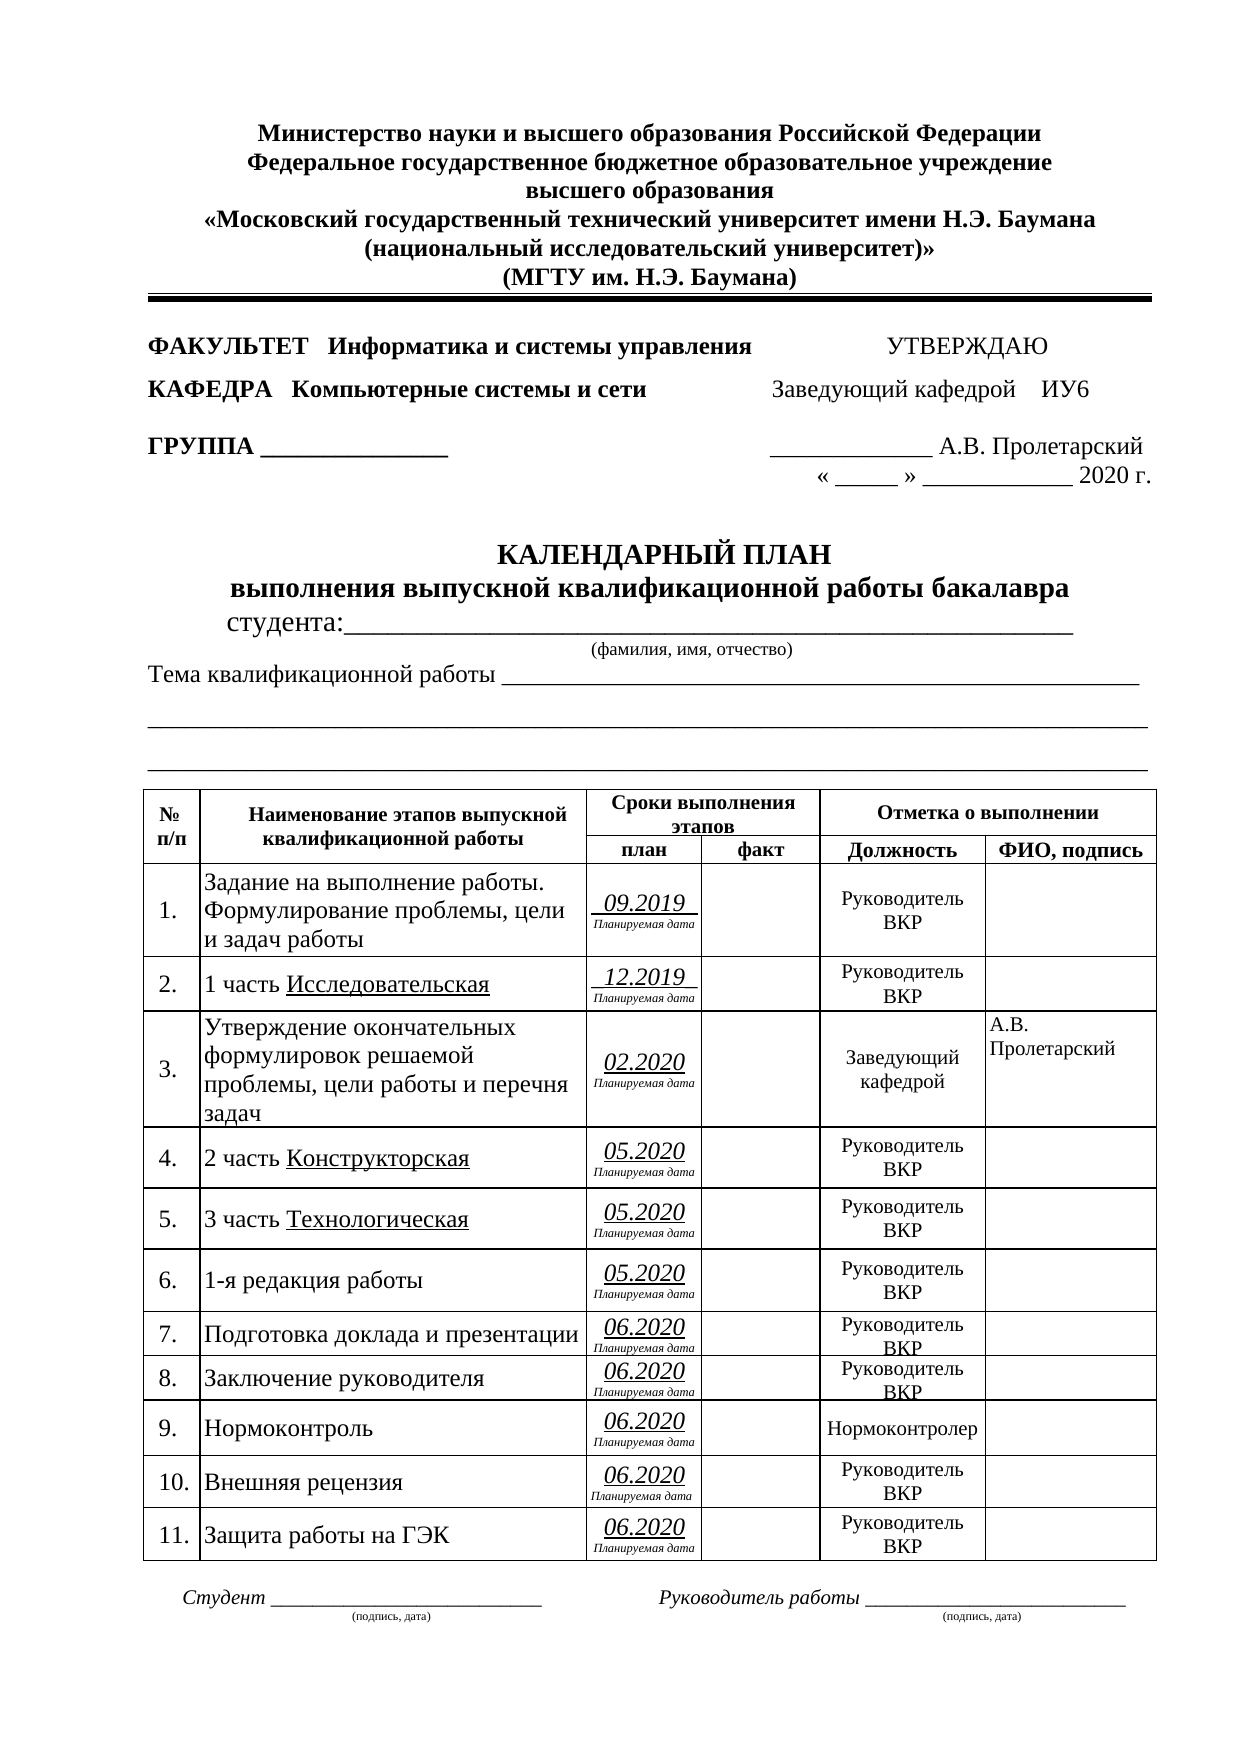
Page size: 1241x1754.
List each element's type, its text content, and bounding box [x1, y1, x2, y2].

table_cell [986, 1456, 1156, 1506]
table_cell [986, 1189, 1156, 1248]
table_cell Руководитель ВКР [821, 1250, 985, 1311]
table_cell [144, 1312, 199, 1354]
table_cell 06.2020 Планируемая дата [587, 1401, 701, 1455]
table_cell [144, 1250, 199, 1311]
table_cell 2 часть Конструкторская [201, 1128, 586, 1187]
table_cell 06.2020 Планируемая дата [587, 1312, 701, 1354]
text Тема квалификационной работы ___________________________________________________ [148, 659, 1152, 688]
table_cell [702, 1128, 819, 1187]
text КАЛЕНДАРНЫЙ ПЛАН [148, 537, 1152, 570]
table_cell [144, 1356, 199, 1399]
table_cell Подготовка доклада и презентации [201, 1312, 586, 1354]
table_cell [144, 1508, 199, 1560]
table_cell [702, 1456, 819, 1506]
table_header Сроки выполнения этапов [587, 790, 819, 835]
table_cell [144, 1128, 199, 1187]
table_cell [702, 1250, 819, 1311]
table_cell Руководитель ВКР [821, 1128, 985, 1187]
table_cell [702, 1508, 819, 1560]
table_cell 05.2020 Планируемая дата [587, 1250, 701, 1311]
text высшего образования [148, 176, 1152, 204]
table_cell [702, 957, 819, 1010]
table_cell [702, 1401, 819, 1455]
text Министерство науки и высшего образования Российской Федерации [148, 118, 1152, 147]
table_cell [144, 957, 199, 1010]
text ФАКУЛЬТЕТ Информатика и системы управления УТВЕРЖДАЮ [148, 331, 1152, 359]
table_cell 06.2020 Планируемая дата [587, 1508, 701, 1560]
table_cell 05.2020 Планируемая дата [587, 1128, 701, 1187]
table_cell ФИО, подпись [986, 836, 1156, 863]
table_cell 02.2020 Планируемая дата [587, 1012, 701, 1126]
table_cell 06.2020 Планируемая дата [587, 1356, 701, 1399]
table_cell 1-я редакция работы [201, 1250, 586, 1311]
table_cell Руководитель ВКР [821, 864, 985, 956]
text КАФЕДРА Компьютерные системы и сети Заведующий кафедрой ИУ6 [148, 374, 1152, 403]
table_cell 06.2020 Планируемая дата [587, 1456, 701, 1506]
table_cell [986, 1401, 1156, 1455]
text (фамилия, имя, отчество) [591, 637, 1152, 659]
text Федеральное государственное бюджетное образовательное учреждение [148, 147, 1152, 176]
table_cell план [587, 836, 701, 863]
table_cell Руководитель ВКР [821, 1312, 985, 1354]
table_cell [986, 864, 1156, 956]
table_cell 1 часть Исследовательская [201, 957, 586, 1010]
table_cell А.В. Пролетарский [986, 1012, 1156, 1126]
table_cell [986, 1250, 1156, 1311]
table_cell [702, 1312, 819, 1354]
text Студент __________________________ Руководитель работы _________________________ [148, 1585, 1152, 1609]
table_cell [986, 1312, 1156, 1354]
table_cell [986, 1508, 1156, 1560]
table_cell [144, 1012, 199, 1126]
table_cell _12.2019_ Планируемая дата [587, 957, 701, 1010]
text ________________________________________________________________________________ [148, 745, 1152, 774]
table_cell факт [702, 836, 819, 863]
text (МГТУ им. Н.Э. Баумана) [148, 262, 1152, 293]
text (подпись, дата) (подпись, дата) [148, 1609, 1152, 1633]
table_cell Утверждение окончательных формулировок решаемой проблемы, цели работы и перечня задач [201, 1012, 586, 1126]
table_cell _09.2019_ Планируемая дата [587, 864, 701, 956]
text ________________________________________________________________________________ [148, 702, 1152, 731]
table_cell Руководитель ВКР [821, 1356, 985, 1399]
table_cell [144, 1456, 199, 1506]
table_cell 05.2020 Планируемая дата [587, 1189, 701, 1248]
table_cell [986, 1128, 1156, 1187]
table_header № п/п [144, 790, 199, 863]
table_cell [986, 957, 1156, 1010]
text ГРУППА _______________ _____________ А.В. Пролетарский [148, 431, 1152, 460]
table_cell Заведующий кафедрой [821, 1012, 985, 1126]
table_cell Нормоконтролер [821, 1401, 985, 1455]
text «Московский государственный технический университет имени Н.Э. Баумана [148, 204, 1152, 233]
table_cell Нормоконтроль [201, 1401, 586, 1455]
table_cell [144, 864, 199, 956]
table_cell Защита работы на ГЭК [201, 1508, 586, 1560]
text выполнения выпускной квалификационной работы бакалавра студента:__________________________________________________ [148, 570, 1152, 637]
table_cell Руководитель ВКР [821, 1508, 985, 1560]
table_cell [702, 1189, 819, 1248]
table_cell [986, 1356, 1156, 1399]
table_cell Руководитель ВКР [821, 957, 985, 1010]
table_cell [144, 1401, 199, 1455]
table_cell [144, 1189, 199, 1248]
table_header Наименование этапов выпускной квалификационной работы [201, 790, 586, 863]
table_cell Заключение руководителя [201, 1356, 586, 1399]
table_cell [702, 1012, 819, 1126]
table_cell 3 часть Технологическая [201, 1189, 586, 1248]
text (национальный исследовательский университет)» [148, 233, 1152, 262]
table_cell Руководитель ВКР [821, 1189, 985, 1248]
table_header Отметка о выполнении [821, 790, 1156, 835]
table_cell Внешняя рецензия [201, 1456, 586, 1506]
table_cell Руководитель ВКР [821, 1456, 985, 1506]
table_cell Задание на выполнение работы. Формулирование проблемы, цели и задач работы [201, 864, 586, 956]
table_cell [702, 1356, 819, 1399]
text « _____ » ____________ 2020 г. [148, 460, 1152, 489]
table_cell Должность [821, 836, 985, 863]
table_cell [702, 864, 819, 956]
